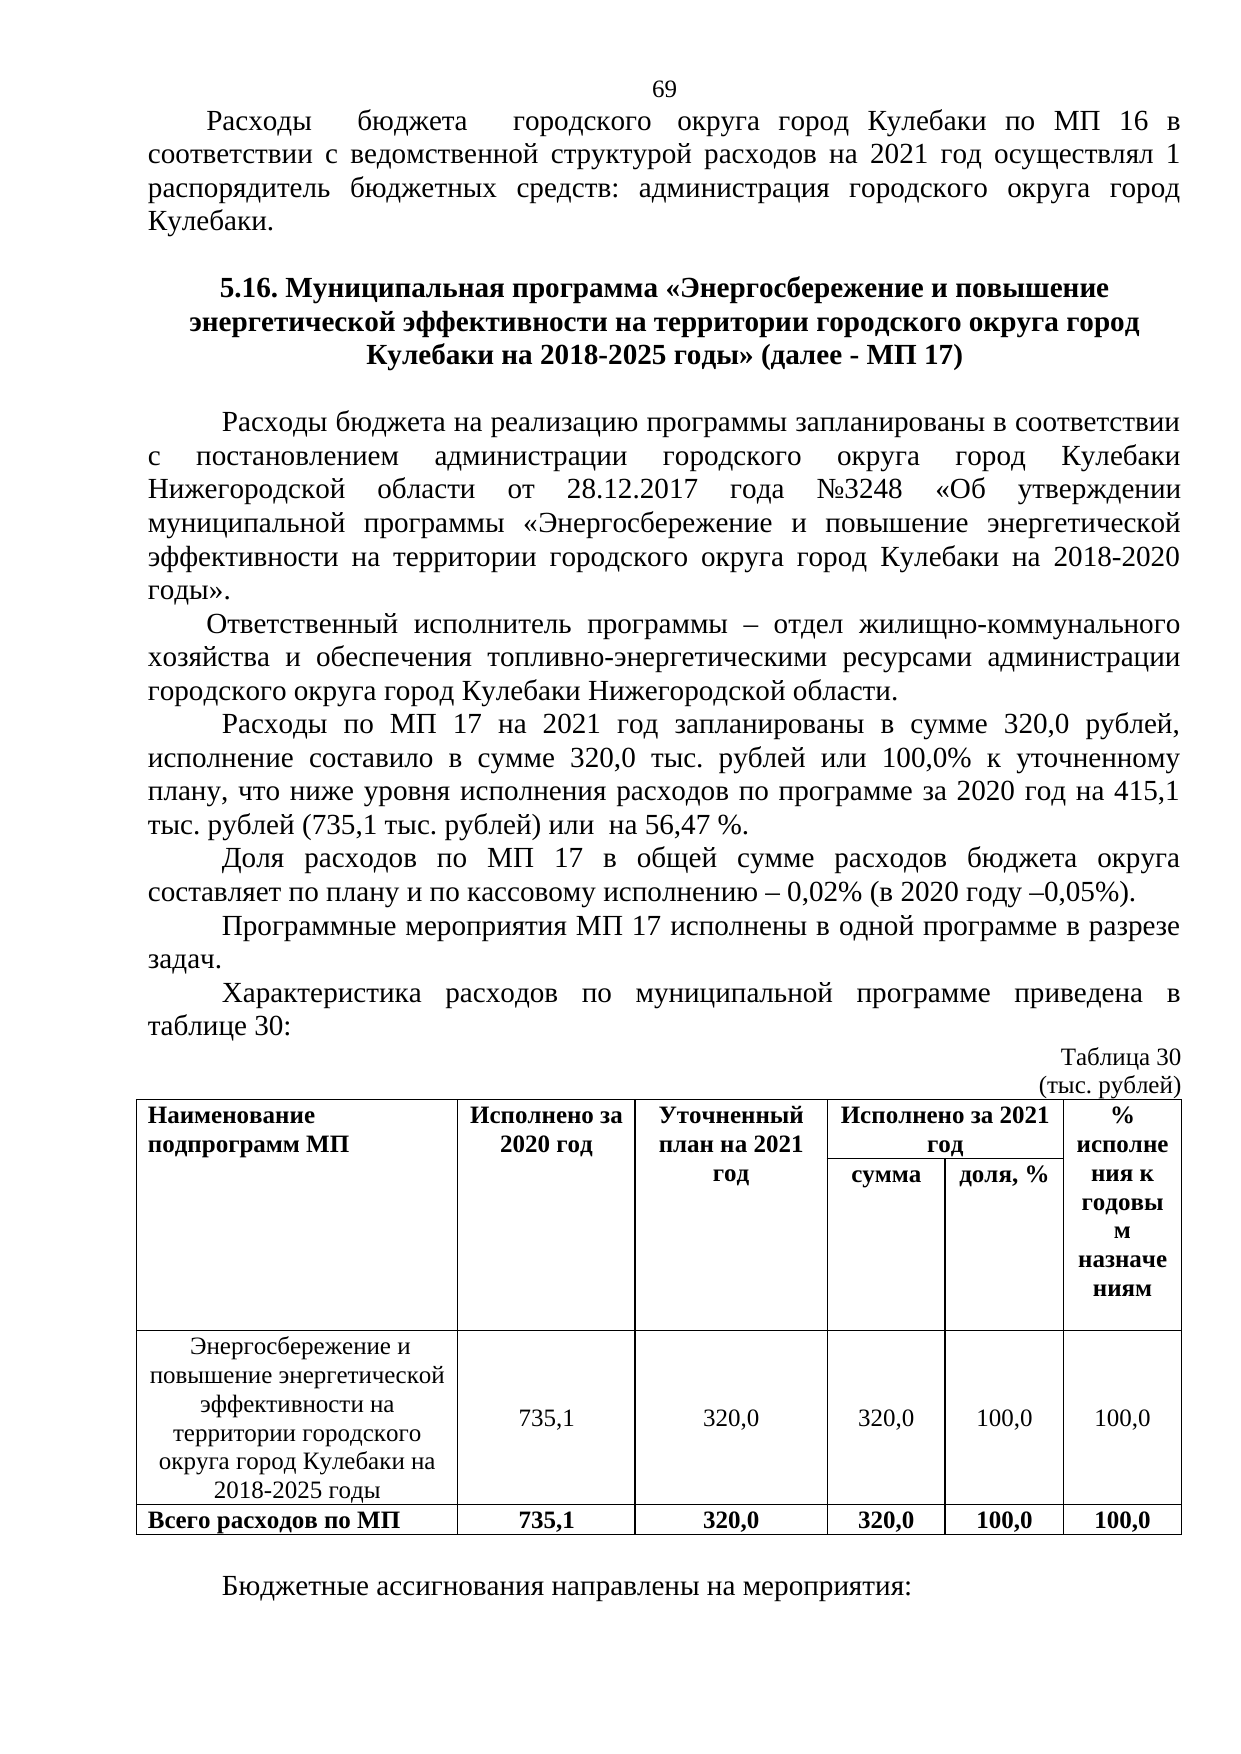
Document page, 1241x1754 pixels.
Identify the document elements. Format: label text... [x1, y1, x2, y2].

table_cell Энергосбережение и повышение энергетической эффективности на территории городского округа город Кулебаки на 2018-2025 годы [137, 1331, 457, 1504]
table_cell 100,0 [946, 1505, 1063, 1534]
text Доля расходов по МП 17 в общей сумме расходов бюджета округа составляет по плану и по кассовому исполнению – 0,02% (в 2020 году –0,05%). [148, 841, 1181, 908]
table_header Уточненный план на 2021 год [636, 1100, 827, 1330]
table_cell доля, % [946, 1159, 1063, 1330]
text (тыс. рублей) [148, 1071, 1181, 1099]
table_cell 735,1 [458, 1505, 634, 1534]
table_cell 320,0 [636, 1331, 827, 1504]
table_header Исполнено за 2020 год [458, 1100, 634, 1330]
table_cell 100,0 [946, 1331, 1063, 1504]
table_header % исполнения к годовым назначениям [1064, 1100, 1181, 1330]
text Таблица 30 [133, 1042, 1181, 1071]
table_header Исполнено за 2021 год [828, 1100, 1063, 1158]
table_cell сумма [828, 1159, 944, 1330]
table_cell 735,1 [458, 1331, 634, 1504]
text Характеристика расходов по муниципальной программе приведена в таблице 30: [148, 975, 1181, 1042]
table_cell 320,0 [636, 1505, 827, 1534]
text Расходы бюджета городского округа город Кулебаки по МП 16 в соответствии с ведомственной структурой расходов на 2021 год осуществлял 1 распорядитель бюджетных средств: администрация городского округа город Кулебаки. [148, 103, 1181, 237]
table_cell 320,0 [828, 1331, 944, 1504]
table_cell 320,0 [828, 1505, 944, 1534]
text Программные мероприятия МП 17 исполнены в одной программе в разрезе задач. [148, 908, 1181, 975]
table_cell Всего расходов по МП [137, 1505, 457, 1534]
table_cell 100,0 [1064, 1505, 1181, 1534]
text Расходы бюджета на реализацию программы запланированы в соответствии с постановлением администрации городского округа город Кулебаки Нижегородской области от 28.12.2017 года №3248 «Об утверждении муниципальной программы «Энергосбережение и повышение энергетической эффективности на территории городского округа город Кулебаки на 2018-2020 годы». [148, 404, 1181, 606]
table_cell 100,0 [1064, 1331, 1181, 1504]
text Расходы по МП 17 на 2021 год запланированы в сумме 320,0 рублей, исполнение составило в сумме 320,0 тыс. рублей или 100,0% к уточненному плану, что ниже уровня исполнения расходов по программе за 2020 год на 415,1 тыс. рублей (735,1 тыс. рублей) или на 56,47 %. [148, 706, 1181, 841]
text Бюджетные ассигнования направлены на мероприятия: [148, 1568, 1181, 1602]
text Ответственный исполнитель программы – отдел жилищно-коммунального хозяйства и обеспечения топливно-энергетическими ресурсами администрации городского округа город Кулебаки Нижегородской области. [148, 606, 1181, 706]
table_header Наименование подпрограмм МП [137, 1100, 457, 1330]
text 5.16. Муниципальная программа «Энергосбережение и повышение энергетической эффективности на территории городского округа город Кулебаки на 2018-2025 годы» (далее - МП 17) [148, 270, 1181, 371]
